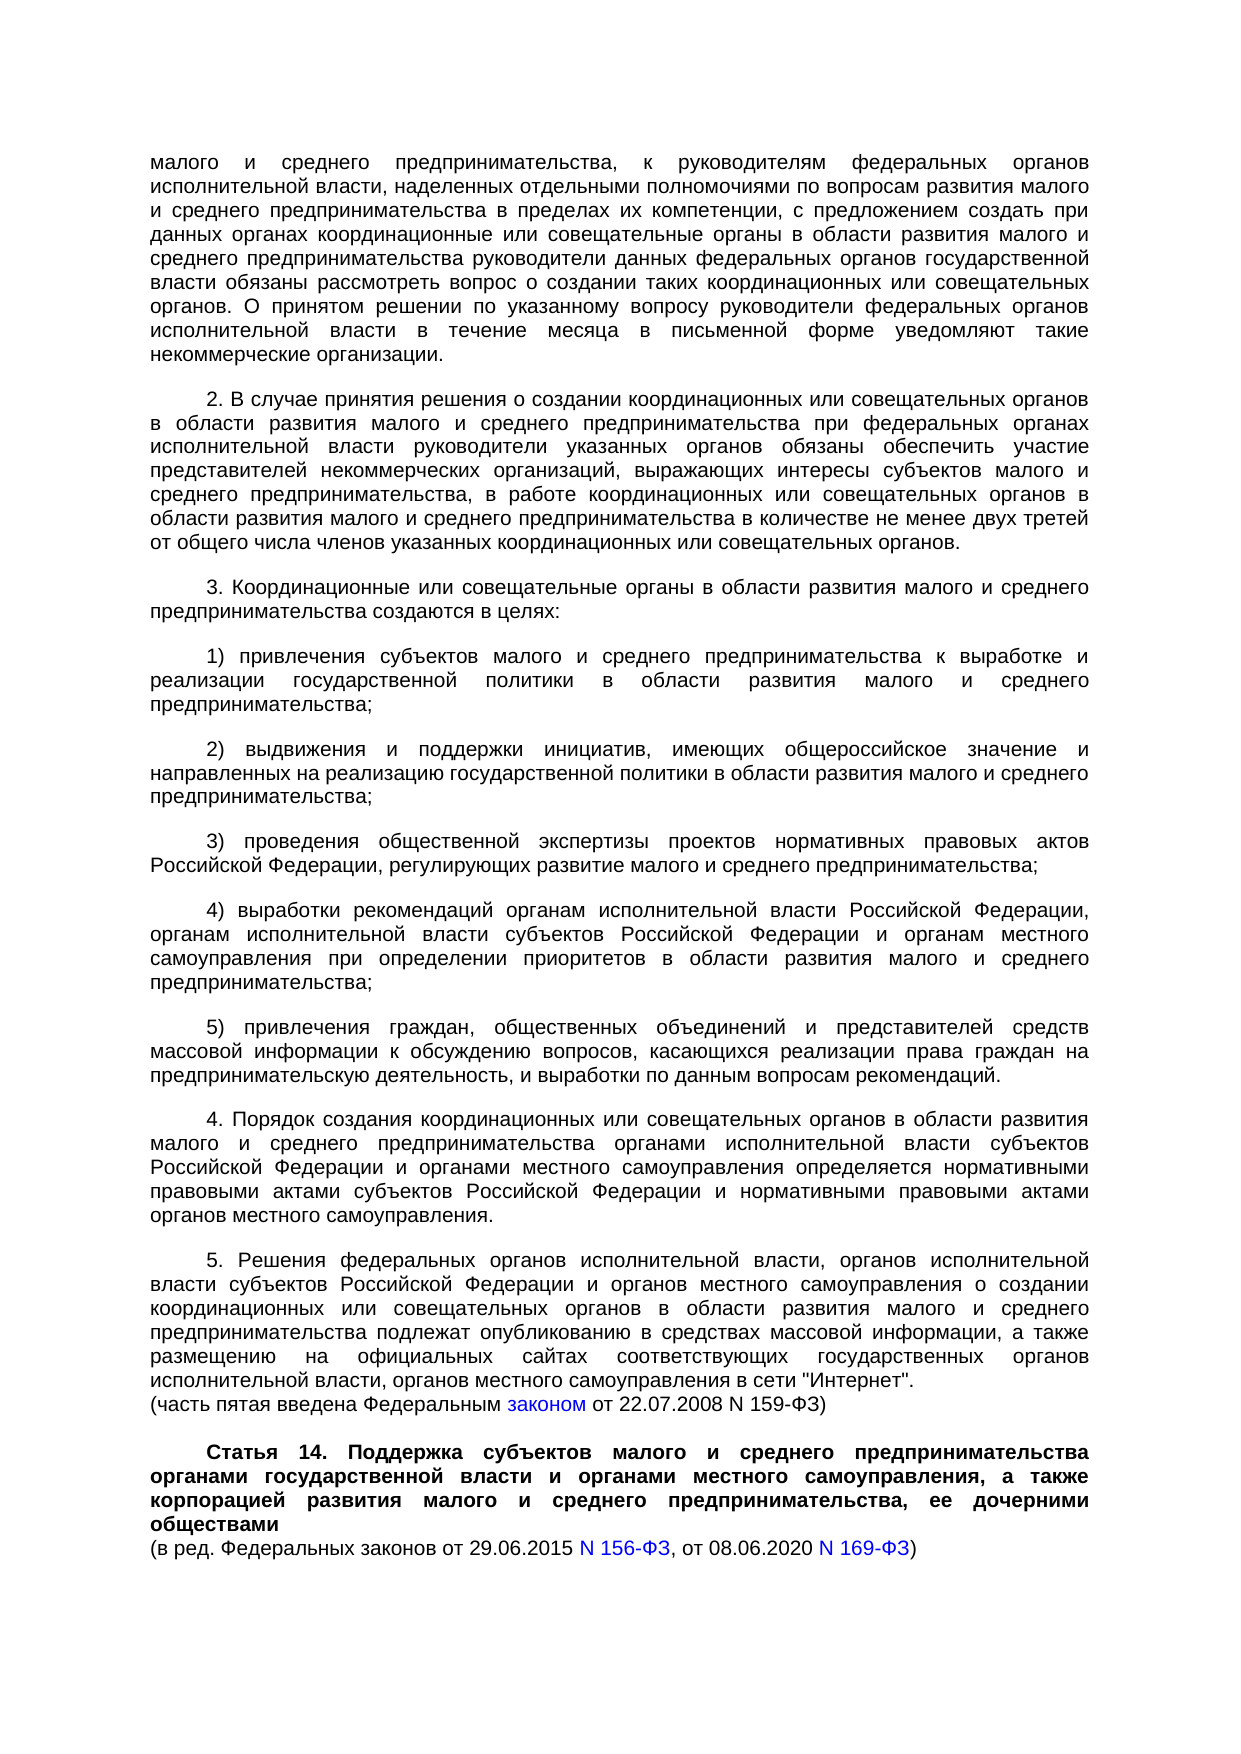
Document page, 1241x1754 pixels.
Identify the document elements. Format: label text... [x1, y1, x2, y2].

text 3) проведения общественной экспертизы проектов нормативных правовых актов Российской Федерации, регулирующих развитие малого и среднего предпринимательства; [150, 829, 1090, 877]
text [150, 150, 1090, 366]
title Статья 14. Поддержка субъектов малого и среднего предпринимательства органами государственной власти и органами местного самоуправления, а также корпорацией развития малого и среднего предпринимательства, ее дочерними обществами [150, 1439, 1090, 1535]
text 2. В случае принятия решения о создании координационных или совещательных органов в области развития малого и среднего предпринимательства при федеральных органах исполнительной власти руководители указанных органов обязаны обеспечить участие представителей некоммерческих организаций, выражающих интересы субъектов малого и среднего предпринимательства, в работе координационных или совещательных органов в области развития малого и среднего предпринимательства в количестве не менее двух третей от общего числа членов указанных координационных или совещательных органов. [150, 386, 1090, 554]
text 2) выдвижения и поддержки инициатив, имеющих общероссийское значение и направленных на реализацию государственной политики в области развития малого и среднего предпринимательства; [150, 736, 1090, 808]
text (в ред. Федеральных законов от 29.06.2015 N 156-ФЗ, от 08.06.2020 N 169-ФЗ) [150, 1535, 1090, 1559]
text 4. Порядок создания координационных или совещательных органов в области развития малого и среднего предпринимательства органами исполнительной власти субъектов Российской Федерации и органами местного самоуправления определяется нормативными правовыми актами субъектов Российской Федерации и нормативными правовыми актами органов местного самоуправления. [150, 1107, 1090, 1227]
text 4) выработки рекомендаций органам исполнительной власти Российской Федерации, органам исполнительной власти субъектов Российской Федерации и органам местного самоуправления при определении приоритетов в области развития малого и среднего предпринимательства; [150, 898, 1090, 994]
text 1) привлечения субъектов малого и среднего предпринимательства к выработке и реализации государственной политики в области развития малого и среднего предпринимательства; [150, 644, 1090, 716]
text (часть пятая введена Федеральным законом от 22.07.2008 N 159-ФЗ) [150, 1392, 1090, 1416]
text 3. Координационные или совещательные органы в области развития малого и среднего предпринимательства создаются в целях: [150, 575, 1090, 623]
text 5. Решения федеральных органов исполнительной власти, органов исполнительной власти субъектов Российской Федерации и органов местного самоуправления о создании координационных или совещательных органов в области развития малого и среднего предпринимательства подлежат опубликованию в средствах массовой информации, а также размещению на официальных сайтах соответствующих государственных органов исполнительной власти, органов местного самоуправления в сети "Интернет". [150, 1248, 1090, 1392]
text 5) привлечения граждан, общественных объединений и представителей средств массовой информации к обсуждению вопросов, касающихся реализации права граждан на предпринимательскую деятельность, и выработки по данным вопросам рекомендаций. [150, 1014, 1090, 1086]
